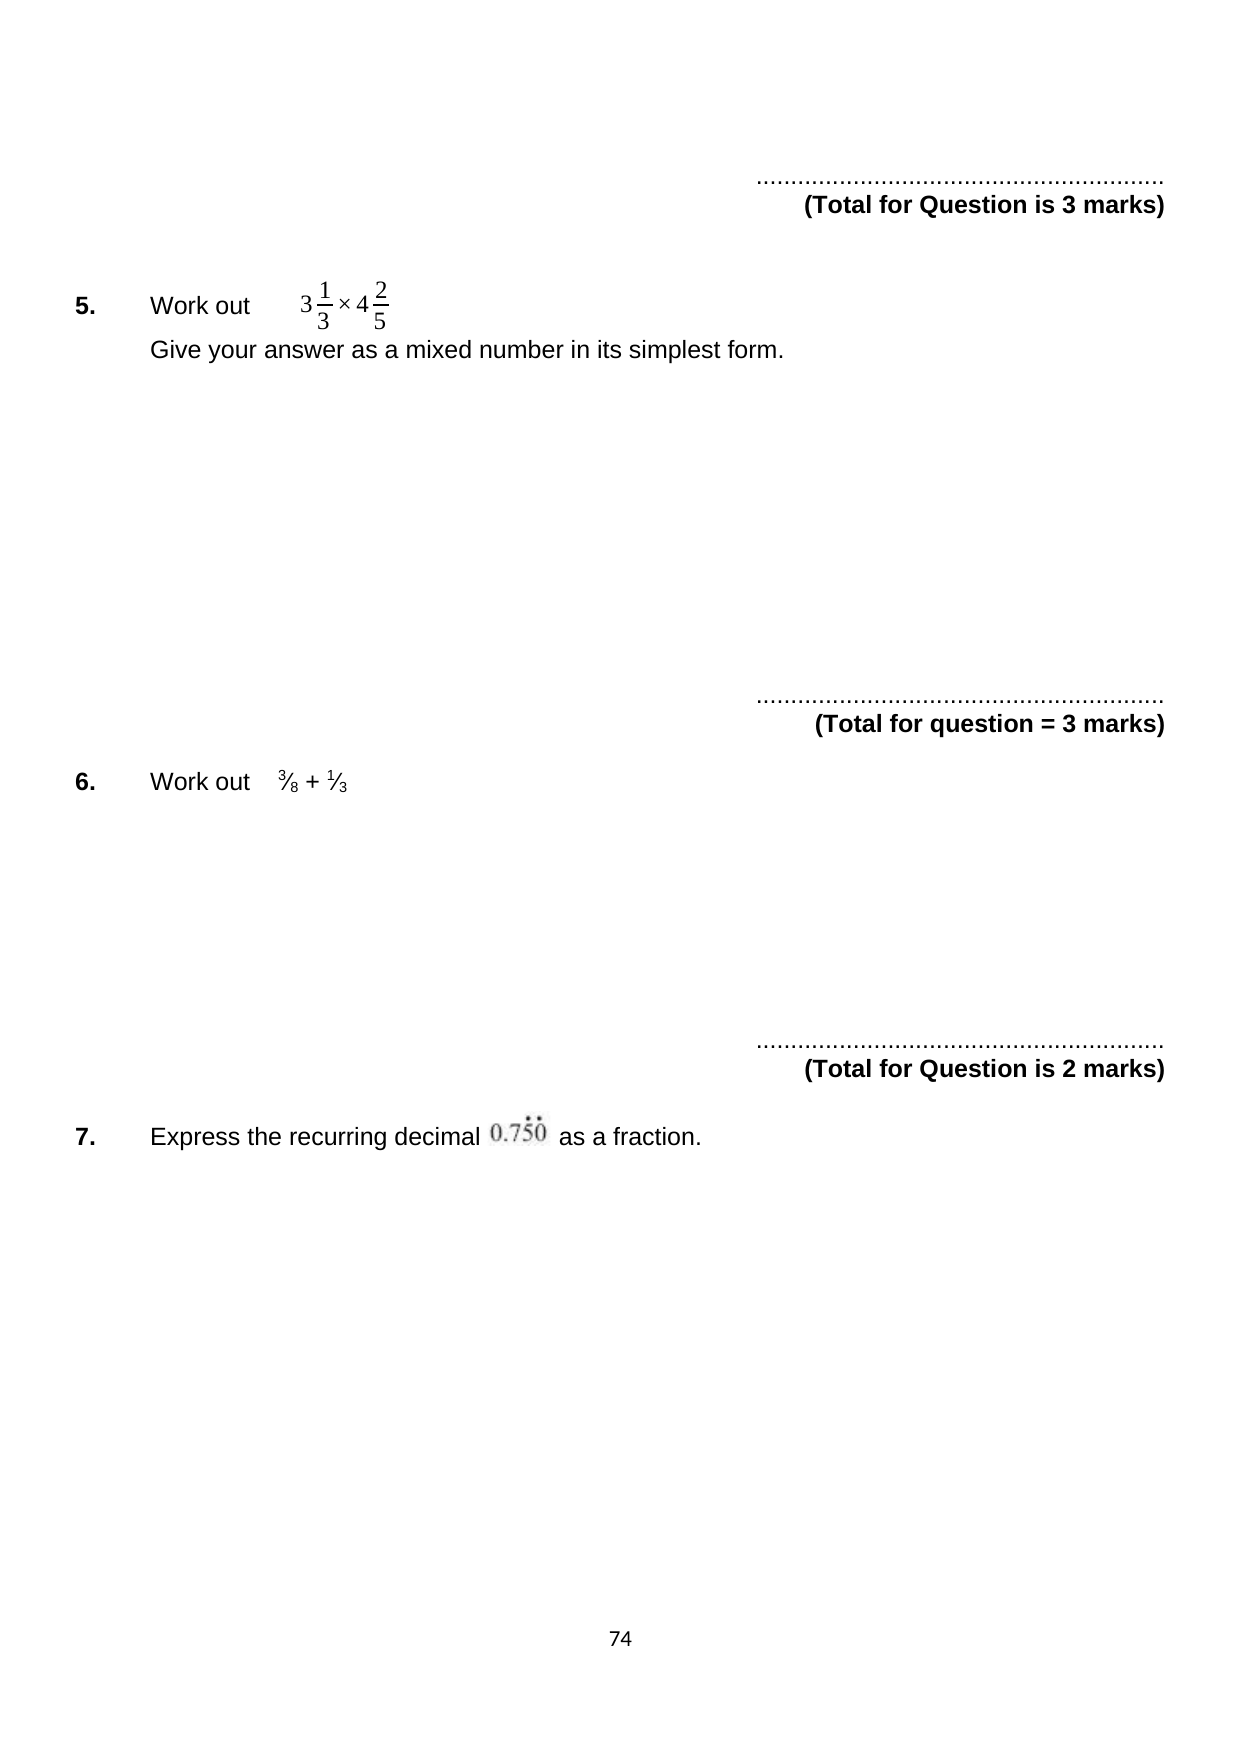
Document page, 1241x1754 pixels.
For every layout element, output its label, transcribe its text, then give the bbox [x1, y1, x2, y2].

text 7. Express the recurring decimal as a fraction. [75, 1111, 1165, 1151]
text Give your answer as a mixed number in its simplest form. [75, 335, 1165, 364]
text (Total for Question is 2 marks) [75, 1054, 1165, 1083]
text ........................................................... [75, 364, 1165, 709]
text (Total for Question is 3 marks) [75, 190, 1165, 219]
text (Total for question = 3 marks) [75, 709, 1165, 738]
text 6. Work out 3⁄8 + 1⁄3 [75, 766, 1165, 795]
text ........................................................... [75, 1025, 1165, 1054]
picture [487, 1111, 552, 1146]
text 5. Work out [75, 276, 1165, 335]
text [75, 75, 1165, 190]
